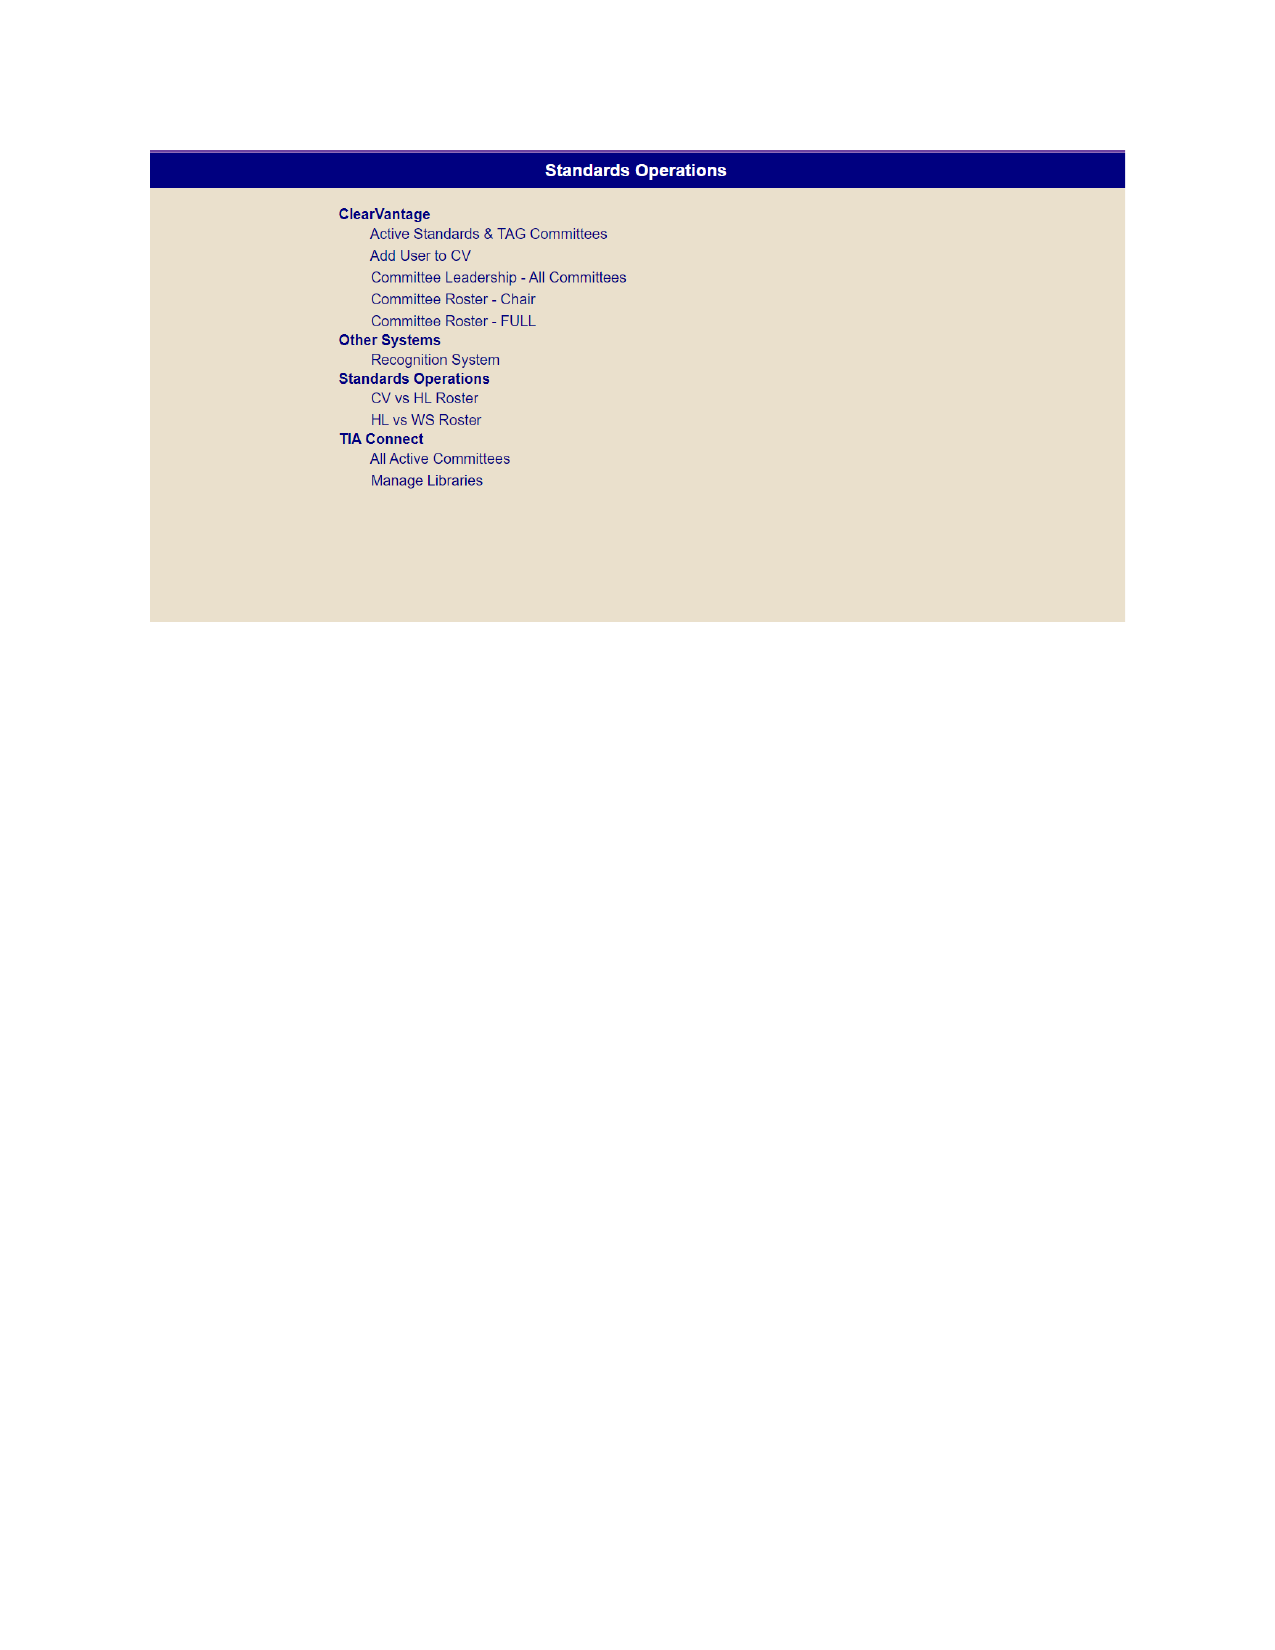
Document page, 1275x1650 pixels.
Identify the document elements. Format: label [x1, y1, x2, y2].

picture [150, 150, 1125, 622]
